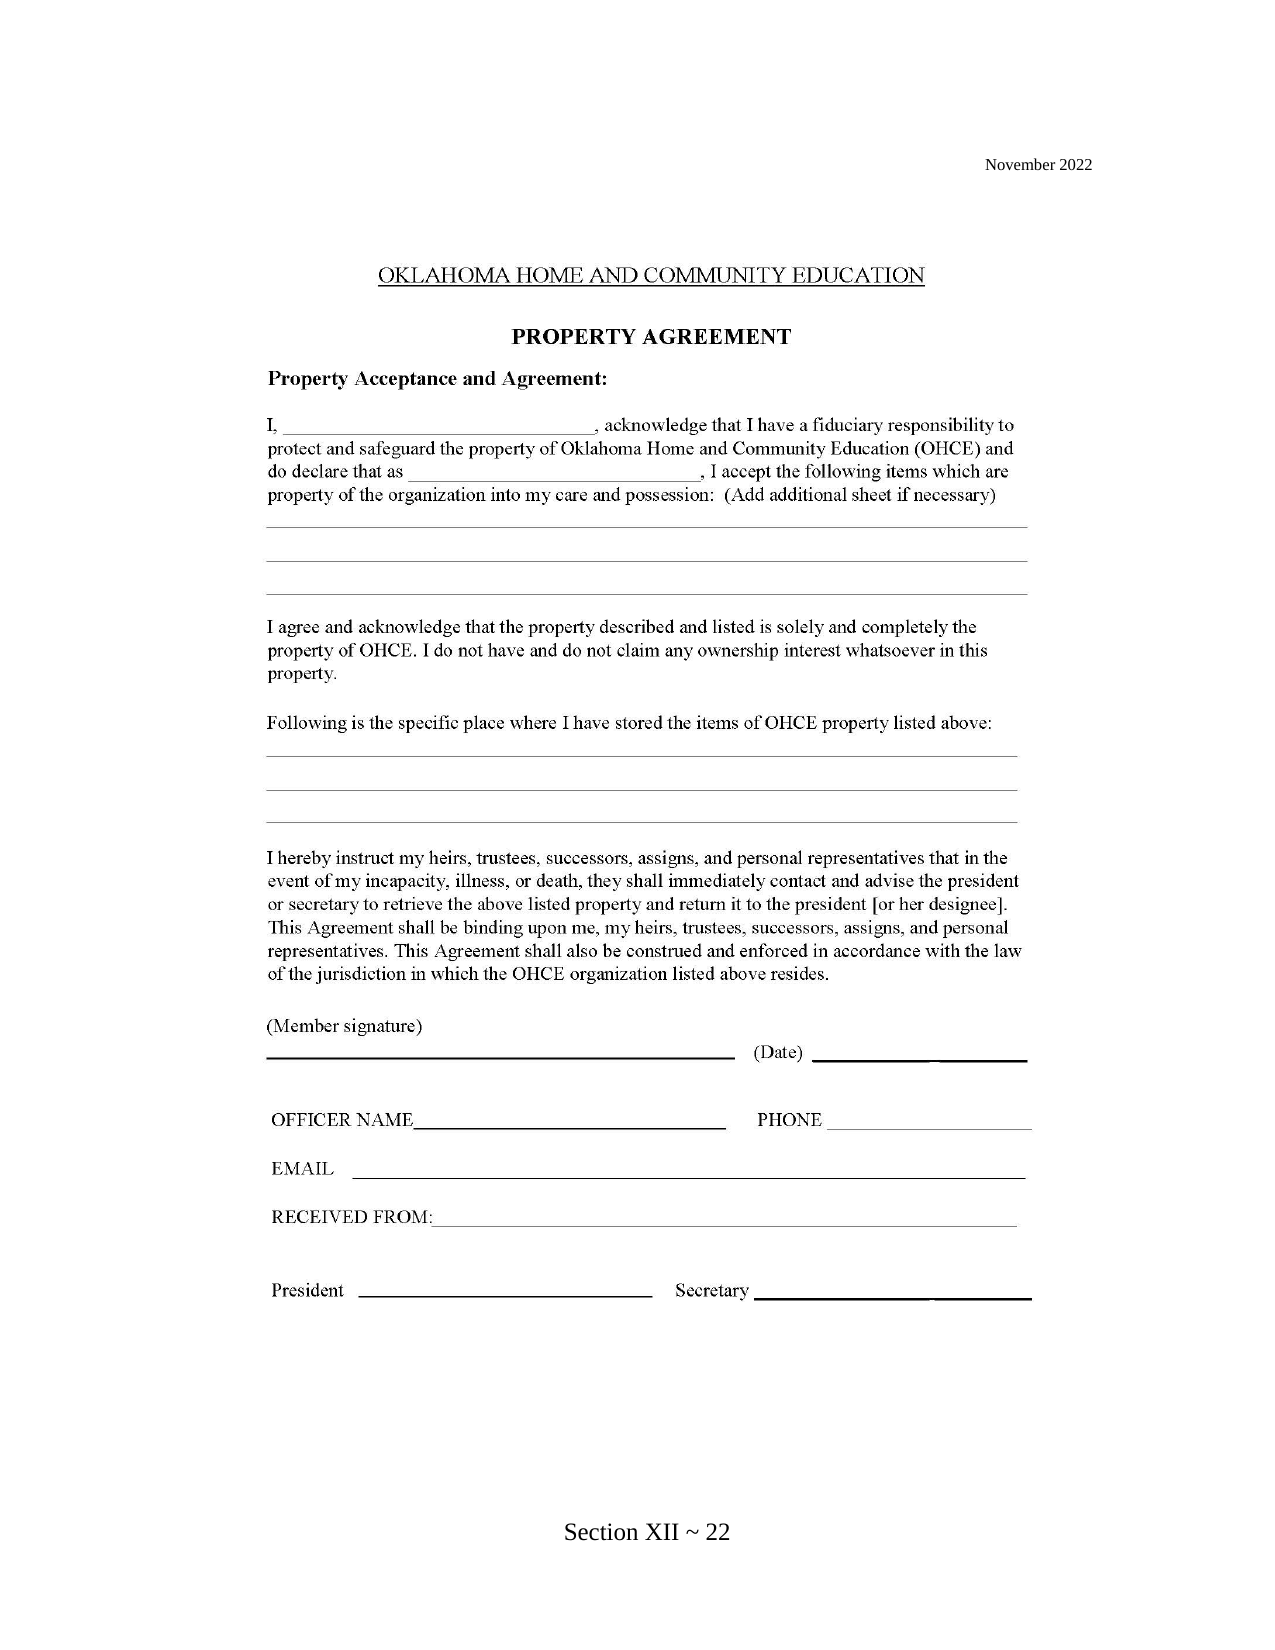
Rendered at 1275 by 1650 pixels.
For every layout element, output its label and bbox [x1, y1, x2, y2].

picture [150, 175, 1144, 1461]
